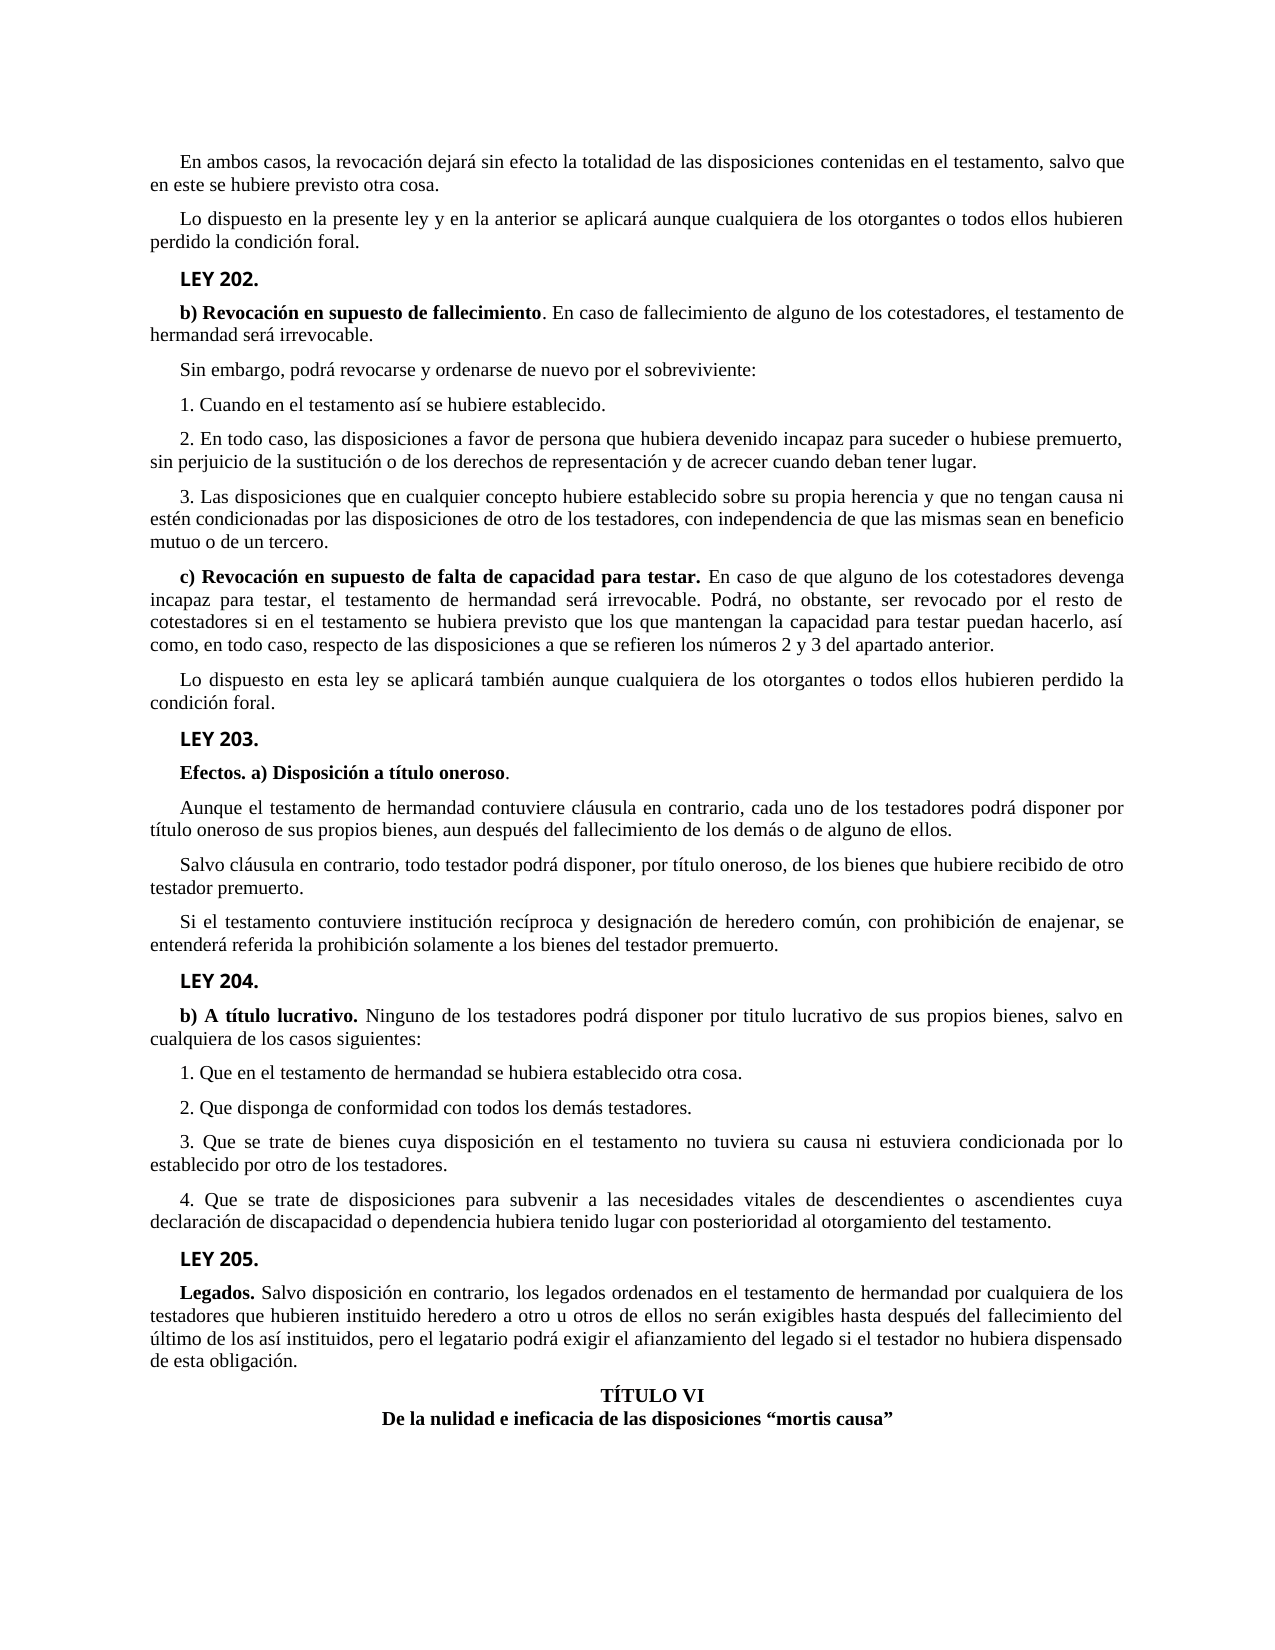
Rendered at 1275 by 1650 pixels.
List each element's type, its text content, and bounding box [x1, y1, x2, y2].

text Si el testamento contuviere institución recíproca y designación de heredero común, con prohibición de enajenar, se entenderá referida la prohibición solamente a los bienes del testador premuerto. [150, 910, 1125, 956]
text TÍTULO VI De la nulidad e ineficacia de las disposiciones “mortis causa” [150, 1384, 1125, 1429]
text Lo dispuesto en la presente ley y en la anterior se aplicará aunque cualquiera de los otorgantes o todos ellos hubieren perdido la condición foral. [150, 207, 1125, 253]
text LEY 204. [150, 968, 1125, 995]
text LEY 202. [150, 265, 1125, 292]
text 4. Que se trate de disposiciones para subvenir a las necesidades vitales de descendientes o ascendientes cuya declaración de discapacidad o dependencia hubiera tenido lugar con posterioridad al otorgamiento del testamento. [150, 1188, 1125, 1233]
text Aunque el testamento de hermandad contuviere cláusula en contrario, cada uno de los testadores podrá disponer por título oneroso de sus propios bienes, aun después del fallecimiento de los demás o de alguno de ellos. [150, 796, 1125, 841]
text b) A título lucrativo. Ninguno de los testadores podrá disponer por titulo lucrativo de sus propios bienes, salvo en cualquiera de los casos siguientes: [150, 1004, 1125, 1049]
text Salvo cláusula en contrario, todo testador podrá disponer, por título oneroso, de los bienes que hubiere recibido de otro testador premuerto. [150, 853, 1125, 899]
text b) Revocación en supuesto de fallecimiento. En caso de fallecimiento de alguno de los cotestadores, el testamento de hermandad será irrevocable. [150, 301, 1125, 346]
text Lo dispuesto en esta ley se aplicará también aunque cualquiera de los otorgantes o todos ellos hubieren perdido la condición foral. [150, 668, 1125, 713]
text c) Revocación en supuesto de falta de capacidad para testar. En caso de que alguno de los cotestadores devenga incapaz para testar, el testamento de hermandad será irrevocable. Podrá, no obstante, ser revocado por el resto de cotestadores si en el testamento se hubiera previsto que los que mantengan la capacidad para testar puedan hacerlo, así como, en todo caso, respecto de las disposiciones a que se refieren los números 2 y 3 del apartado anterior. [150, 565, 1125, 656]
text 1. Cuando en el testamento así se hubiere establecido. [150, 393, 1125, 415]
text 3. Que se trate de bienes cuya disposición en el testamento no tuviera su causa ni estuviera condicionada por lo establecido por otro de los testadores. [150, 1130, 1125, 1176]
text Efectos. a) Disposición a título oneroso. [150, 761, 1125, 784]
text En ambos casos, la revocación dejará sin efecto la totalidad de las disposiciones contenidas en el testamento, salvo que en este se hubiere previsto otra cosa. [150, 150, 1125, 196]
text LEY 205. [150, 1245, 1125, 1272]
text 3. Las disposiciones que en cualquier concepto hubiere establecido sobre su propia herencia y que no tengan causa ni estén condicionadas por las disposiciones de otro de los testadores, con independencia de que las mismas sean en beneficio mutuo o de un tercero. [150, 484, 1125, 553]
text 2. Que disponga de conformidad con todos los demás testadores. [150, 1096, 1125, 1118]
text Legados. Salvo disposición en contrario, los legados ordenados en el testamento de hermandad por cualquiera de los testadores que hubieren instituido heredero a otro u otros de ellos no serán exigibles hasta después del fallecimiento del último de los así instituidos, pero el legatario podrá exigir el afianzamiento del legado si el testador no hubiera dispensado de esta obligación. [150, 1281, 1125, 1372]
text 2. En todo caso, las disposiciones a favor de persona que hubiera devenido incapaz para suceder o hubiese premuerto, sin perjuicio de la sustitución o de los derechos de representación y de acrecer cuando deban tener lugar. [150, 427, 1125, 473]
text LEY 203. [150, 725, 1125, 752]
text Sin embargo, podrá revocarse y ordenarse de nuevo por el sobreviviente: [150, 358, 1125, 381]
text 1. Que en el testamento de hermandad se hubiera establecido otra cosa. [150, 1061, 1125, 1084]
